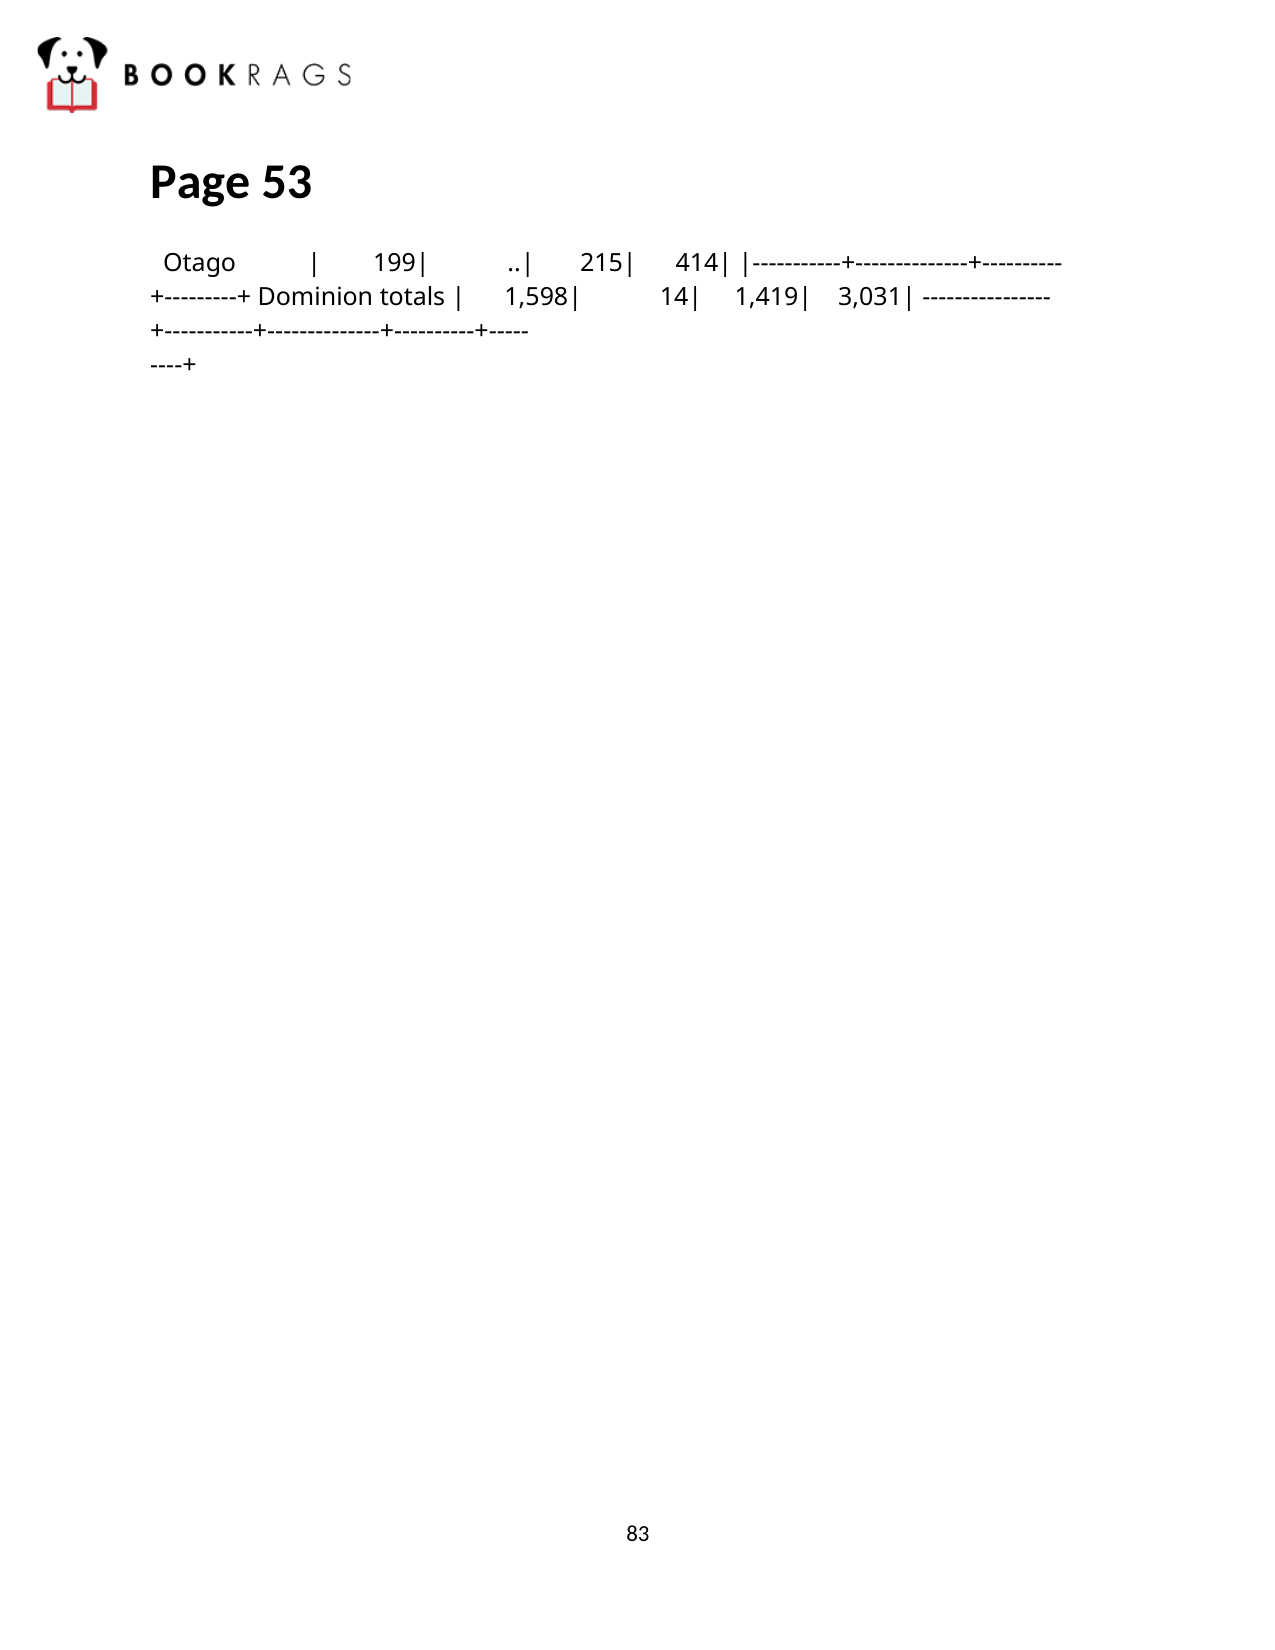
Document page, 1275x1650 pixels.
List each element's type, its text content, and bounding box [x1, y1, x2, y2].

picture [37, 37, 351, 113]
text Otago | 199| ..| 215| 414| |-----------+--------------+----------+---------+ Dominion totals | 1,598| 14| 1,419| 3,031| ----------------+-----------+--------------+----------+----- ----+ [150, 244, 1125, 381]
text Page 53 [150, 150, 1125, 211]
